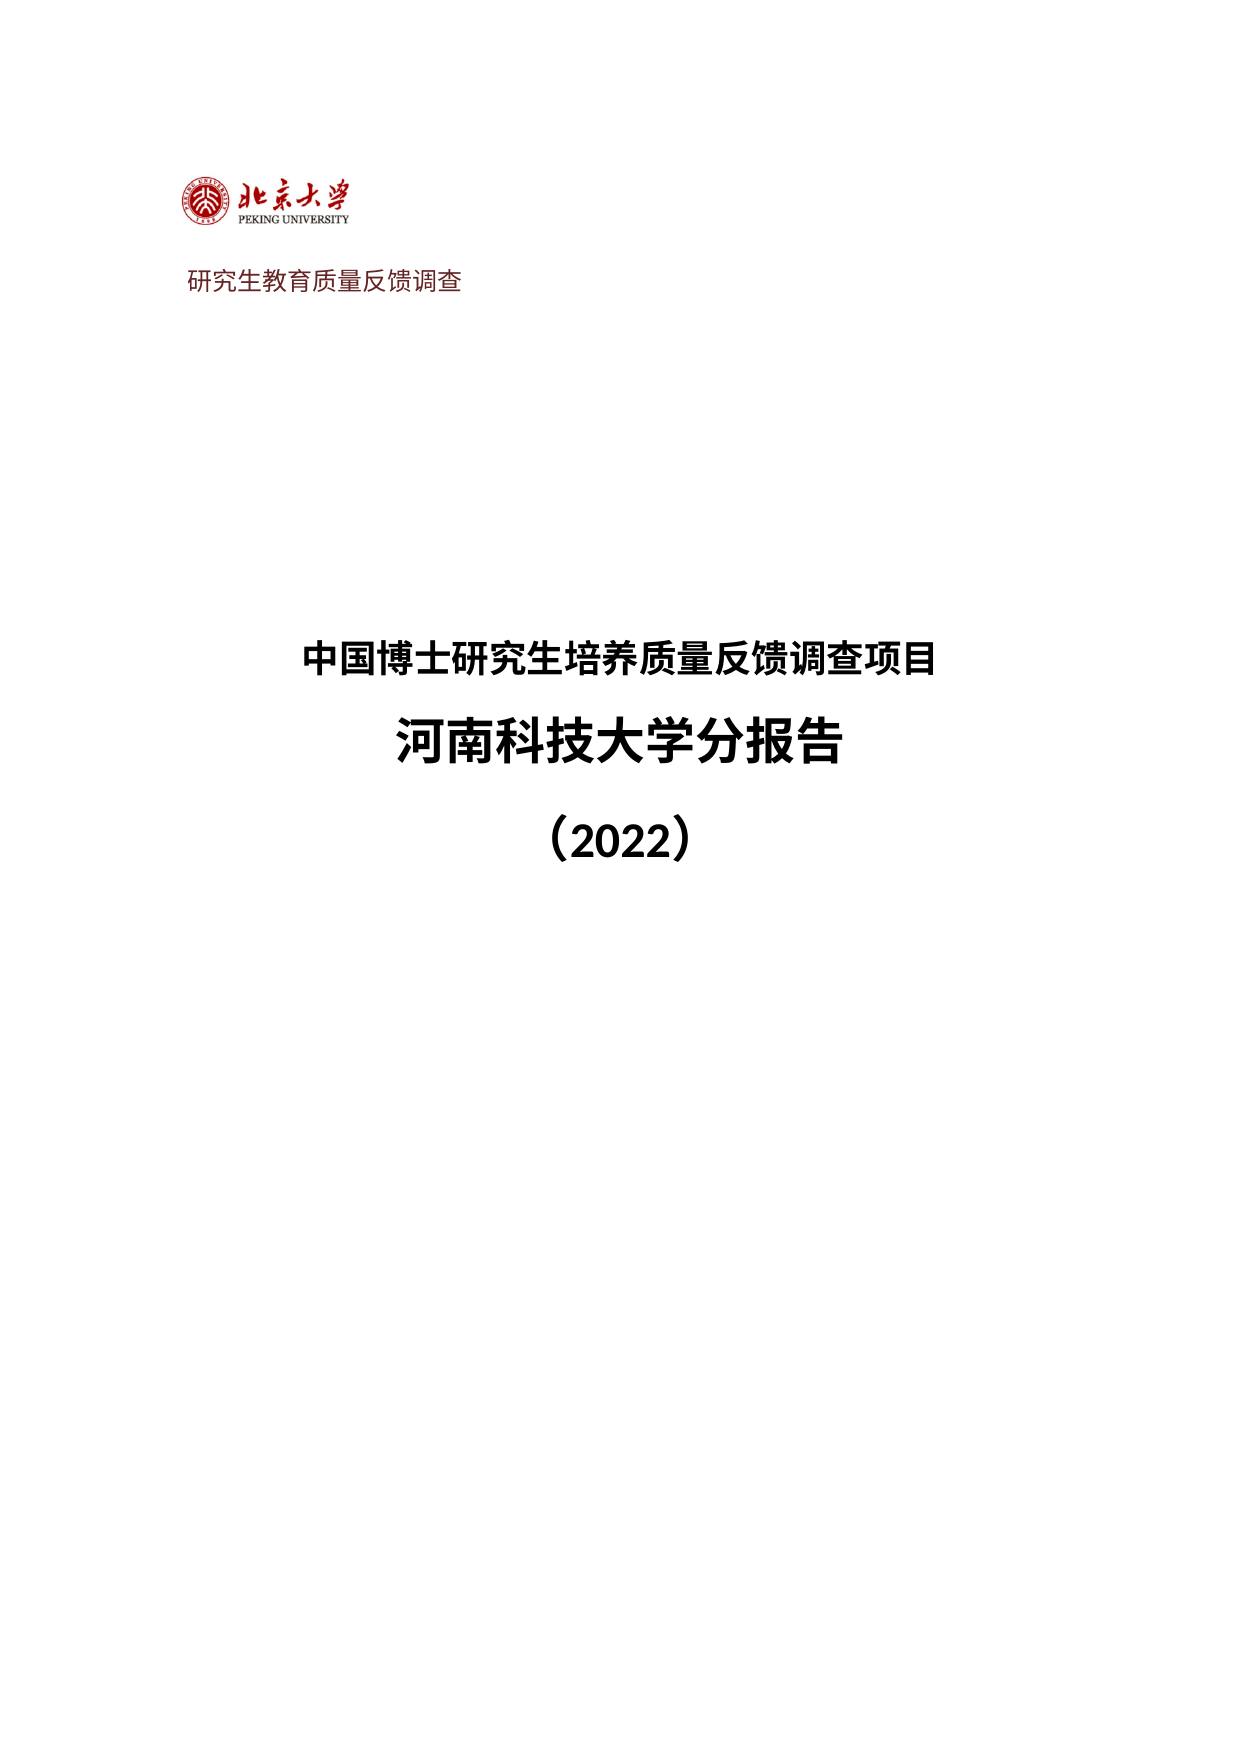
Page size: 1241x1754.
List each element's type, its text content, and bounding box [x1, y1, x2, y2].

text 研究生教育质量反馈调查 [187, 247, 1053, 312]
text 中国博士研究生培养质量反馈调查项目 [187, 624, 1053, 689]
picture [179, 174, 349, 225]
text 河南科技大学分报告 [187, 689, 1053, 787]
text （2022） [187, 787, 1053, 884]
